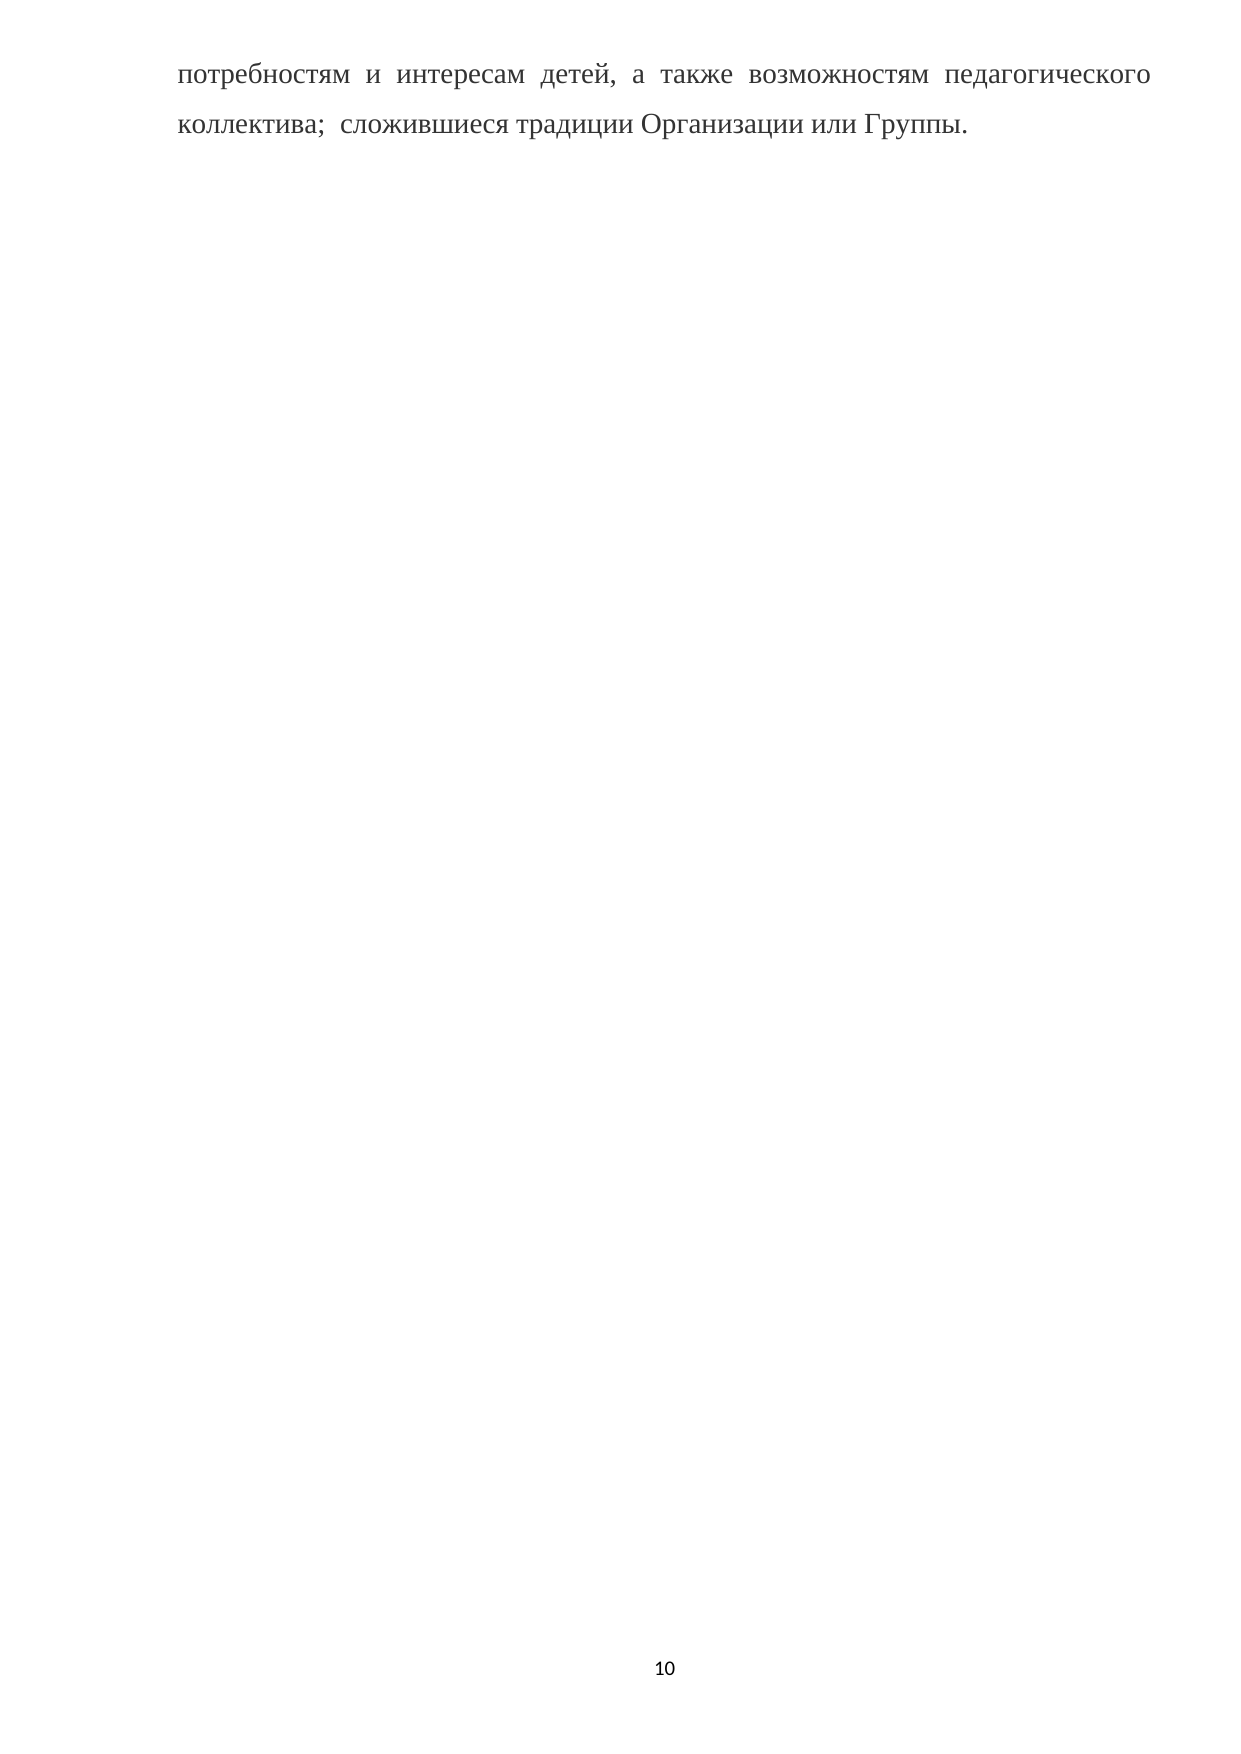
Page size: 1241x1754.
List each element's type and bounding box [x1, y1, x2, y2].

text [177, 56, 1152, 140]
